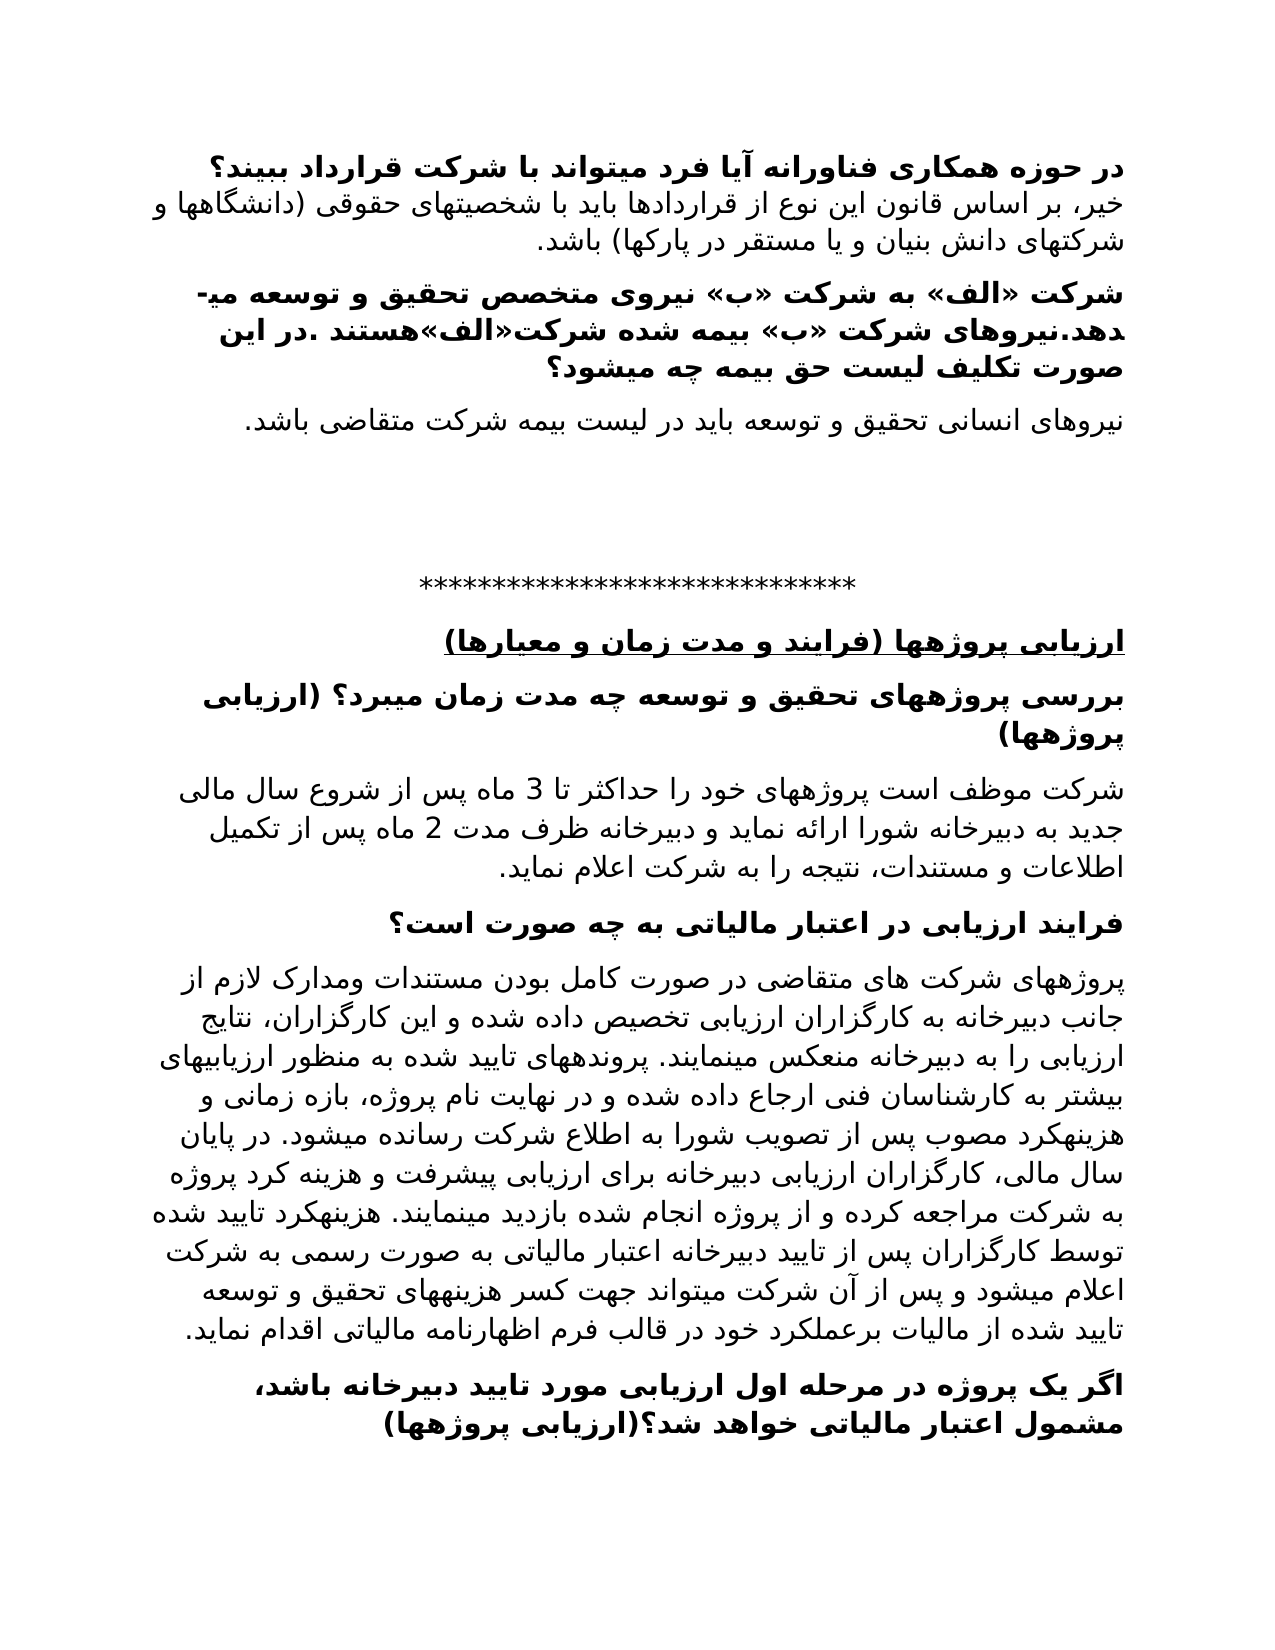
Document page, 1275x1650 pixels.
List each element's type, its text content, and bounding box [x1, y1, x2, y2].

text شرکت موظف است پروژههای خود را حداکثر تا 3 ماه پس از شروع سال مالی جدید به دبیرخانه شورا ارائه نماید و دبیرخانه ظرف مدت 2 ماه پس از تکمیل اطلاعات و مستندات، نتیجه را به شرکت اعلام نماید. [150, 772, 1125, 884]
text پروژههای شرکت های متقاضی در صورت کامل بودن مستندات ومدارک لازم از جانب دبیرخانه به کارگزاران ارزیابی تخصیص داده شده و این کارگزاران، نتایج ارزیابی را به دبیرخانه منعکس مینمایند. پروندههای تایید شده به منظور ارزیابیهای بیشتر به کارشناسان فنی ارجاع داده شده و در نهایت نام پروژه، بازه زمانی و هزینهکرد مصوب پس از تصویب شورا به اطلاع شرکت رسانده میشود. در پایان سال مالی، کارگزاران ارزیابی دبیرخانه برای ارزیابی پیشرفت و هزینه کرد پروژه به شرکت مراجعه کرده و از پروژه انجام شده بازدید مینمایند. هزینهکرد تایید شده توسط کارگزاران پس از تایید دبیرخانه اعتبار مالیاتی به صورت رسمی به شرکت اعلام میشود و پس از آن شرکت میتواند جهت کسر هزینههای تحقیق و توسعه تایید شده از مالیات برعملکرد خود در قالب فرم اظهارنامه مالیاتی اقدام نماید. [150, 962, 1125, 1346]
text نیروهای انسانی تحقیق و توسعه باید در لیست بیمه شرکت متقاضی باشد. [150, 403, 1125, 437]
text فرایند ارزیابی در اعتبار مالیاتی به چه صورت است؟ [150, 906, 1125, 940]
text بررسی پروژههای تحقیق و توسعه چه مدت زمان میبرد؟ (ارزیابی پروژهها) [150, 678, 1125, 751]
text اگر یک پروژه در مرحله اول ارزیابی مورد تایید دبیرخانه باشد، مشمول اعتبار مالیاتی خواهد شد؟(ارزیابی پروژهها) [150, 1368, 1125, 1441]
text شرکت «الف» به شرکت «ب» نیروی متخصص تحقیق و توسعه میدهد.نیروهای شرکت «ب» بیمه شده شرکت«الف»هستند .در این صورت تکلیف لیست حق بیمه چه میشود؟ [150, 277, 1125, 384]
text در حوزه همکاری فناورانه آ‌یا فرد میتواند با شر‌کت قرارداد ببیند؟ خیر، بر اساس قانون این نوع از قراردادها باید با شخصیتهای حقوقی (دانشگاهها و شرکتهای دانش بنیان و یا مستقر در پارکها) باشد. [150, 150, 1125, 257]
text ارزیابی پروژهها (فرایند و مدت زمان و معیارها) [150, 624, 1125, 658]
text ****************************** [150, 571, 1125, 605]
